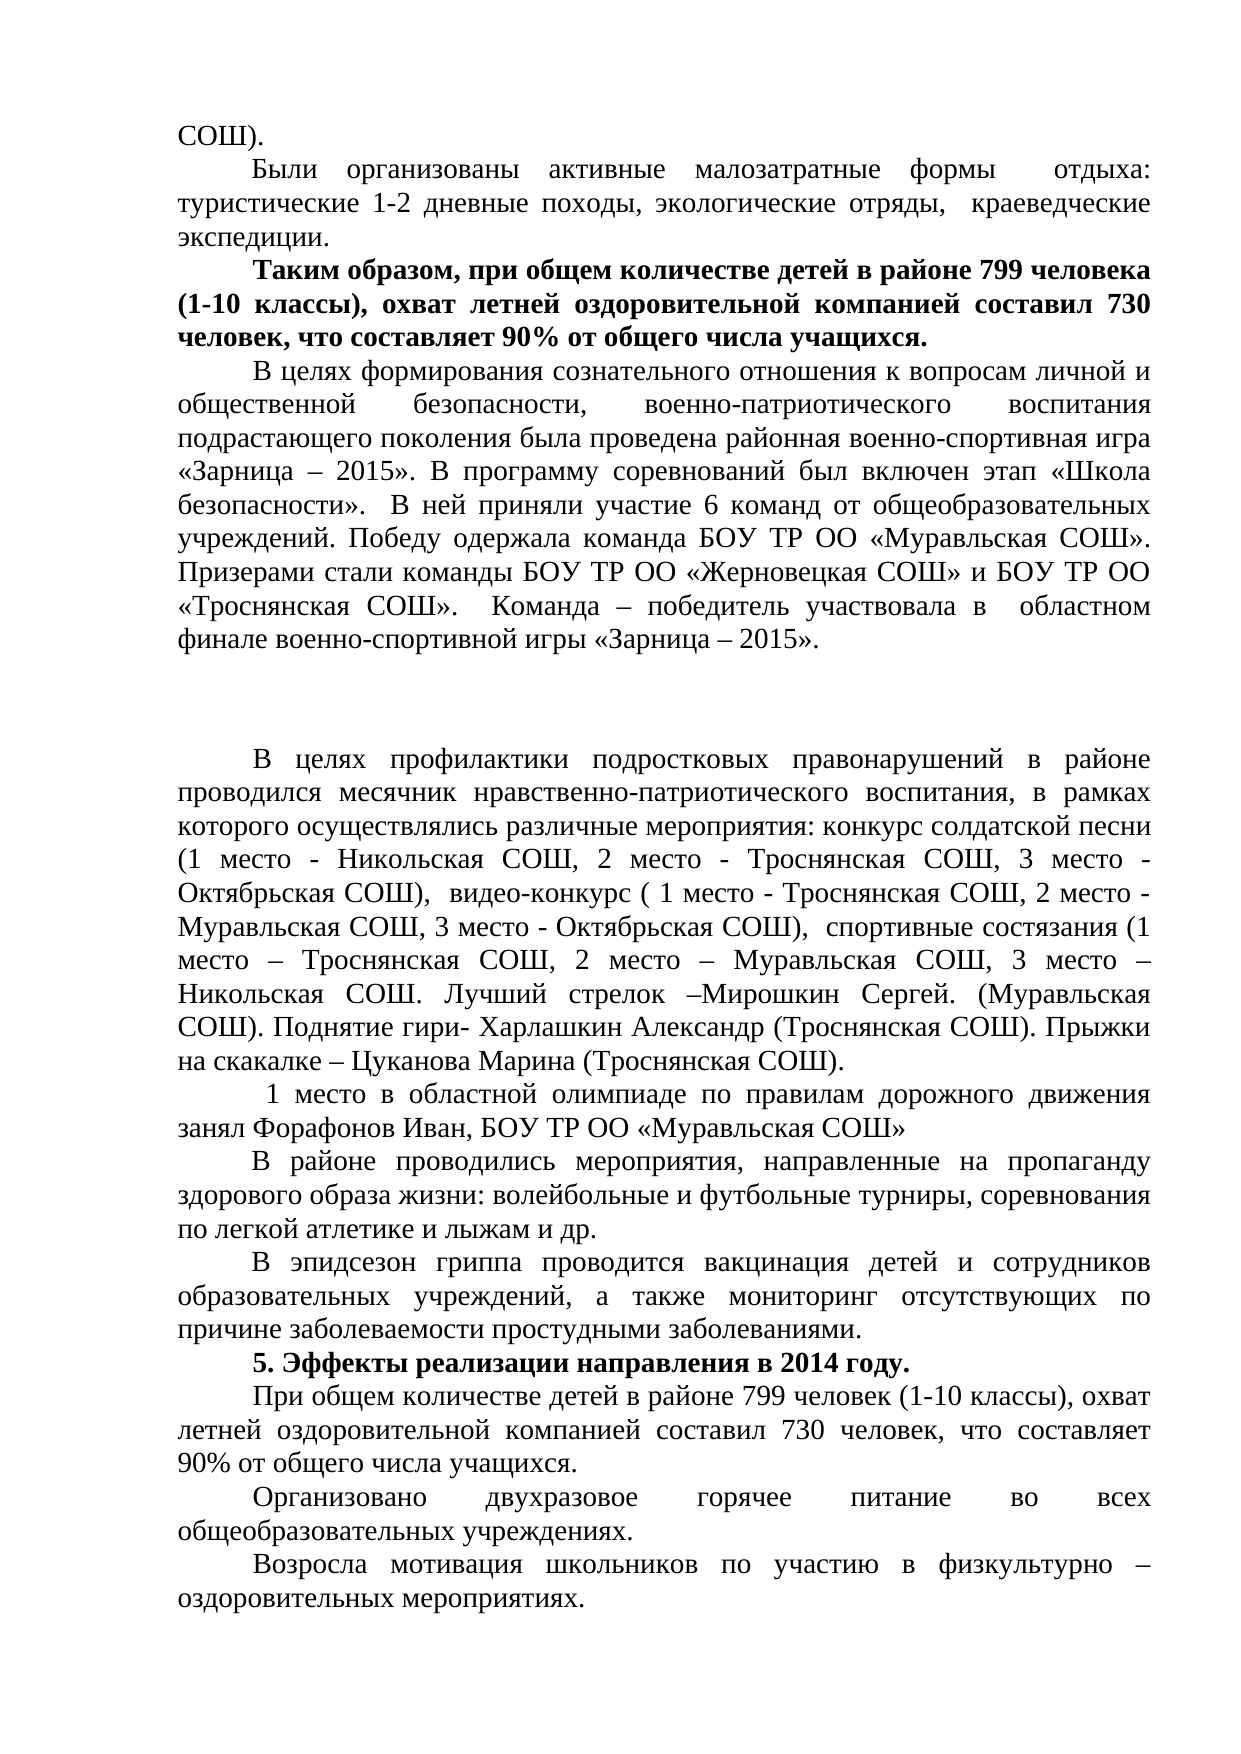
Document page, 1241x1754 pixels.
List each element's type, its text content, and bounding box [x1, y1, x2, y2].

text 5. Эффекты реализации направления в 2014 году. [177, 1345, 1152, 1378]
text В целях формирования сознательного отношения к вопросам личной и общественной безопасности, военно-патриотического воспитания подрастающего поколения была проведена районная военно-спортивная игра «Зарница – 2015». В программу соревнований был включен этап «Школа безопасности». В ней приняли участие 6 команд от общеобразовательных учреждений. Победу одержала команда БОУ ТР ОО «Муравльская СОШ». Призерами стали команды БОУ ТР ОО «Жерновецкая СОШ» и БОУ ТР ОО «Троснянская СОШ». Команда – победитель участвовала в областном финале военно-спортивной игры «Зарница – 2015». [177, 353, 1152, 655]
text При общем количестве детей в районе 799 человек (1-10 классы), охват летней оздоровительной компанией составил 730 человек, что составляет 90% от общего числа учащихся. [177, 1378, 1152, 1479]
text В целях профилактики подростковых правонарушений в районе проводился месячник нравственно-патриотического воспитания, в рамках которого осуществлялись различные мероприятия: конкурс солдатской песни (1 место - Никольская СОШ, 2 место - Троснянская СОШ, 3 место - Октябрьская СОШ), видео-конкурс ( 1 место - Троснянская СОШ, 2 место - Муравльская СОШ, 3 место - Октябрьская СОШ), спортивные состязания (1 место – Троснянская СОШ, 2 место – Муравльская СОШ, 3 место – Никольская СОШ. Лучший стрелок –Мирошкин Сергей. (Муравльская СОШ). Поднятие гири- Харлашкин Александр (Троснянская СОШ). Прыжки на скакалке – Цуканова Марина (Троснянская СОШ). [177, 741, 1152, 1076]
text Организовано двухразовое горячее питание во всех общеобразовательных учреждениях. [177, 1479, 1152, 1546]
text 1 место в областной олимпиаде по правилам дорожного движения занял Форафонов Иван, БОУ ТР ОО «Муравльская СОШ» [177, 1076, 1152, 1143]
text Возросла мотивация школьников по участию в физкультурно – оздоровительных мероприятиях. [177, 1546, 1152, 1613]
text Были организованы активные малозатратные формы отдыха: туристические 1-2 дневные походы, экологические отряды, краеведческие экспедиции. [177, 152, 1152, 252]
text Таким образом, при общем количестве детей в районе 799 человека (1-10 классы), охват летней оздоровительной компанией составил 730 человек, что составляет 90% от общего числа учащихся. [177, 252, 1152, 353]
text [177, 118, 1152, 152]
text В эпидсезон гриппа проводится вакцинация детей и сотрудников образовательных учреждений, а также мониторинг отсутствующих по причине заболеваемости простудными заболеваниями. [177, 1244, 1152, 1345]
text В районе проводились мероприятия, направленные на пропаганду здорового образа жизни: волейбольные и футбольные турниры, соревнования по легкой атлетике и лыжам и др. [177, 1143, 1152, 1244]
